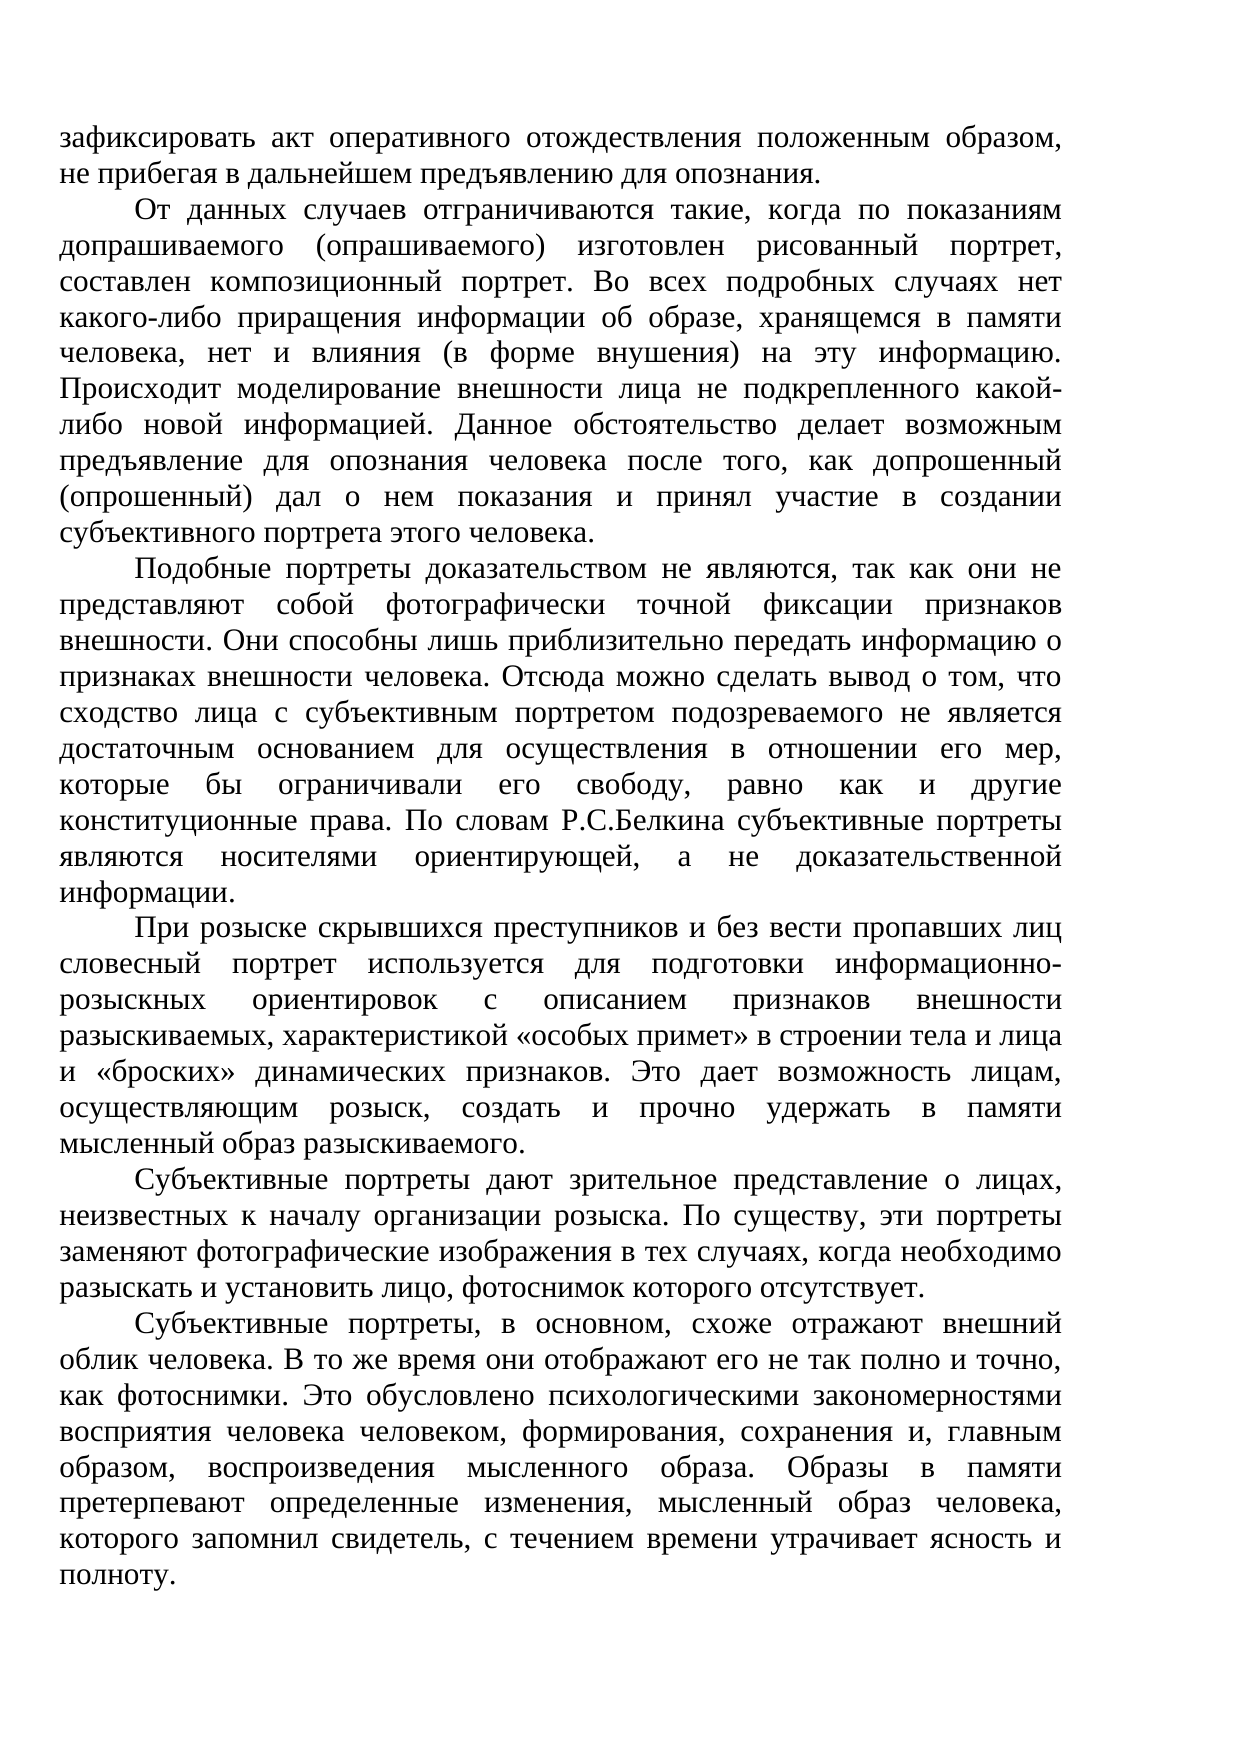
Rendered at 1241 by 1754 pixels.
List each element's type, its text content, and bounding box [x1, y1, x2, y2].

text Субъективные портреты, в основном, схоже отражают внешний облик человека. В то же время они отображают его не так полно и точно, как фотоснимки. Это обусловлено психологическими закономерностями восприятия человека человеком, формирования, сохранения и, главным образом, воспроизведения мысленного образа. Образы в памяти претерпевают определенные изменения, мысленный образ человека, которого запомнил свидетель, с течением времени утрачивает ясность и полноту. [59, 1304, 1063, 1592]
text От данных случаев отграничиваются такие, когда по показаниям допрашиваемого (опрашиваемого) изготовлен рисованный портрет, составлен композиционный портрет. Во всех подробных случаях нет какого-либо приращения информации об образе, хранящемся в памяти человека, нет и влияния (в форме внушения) на эту информацию. Происходит моделирование внешности лица не подкрепленного какой-либо новой информацией. Данное обстоятельство делает возможным предъявление для опознания человека после того, как допрошенный (опрошенный) дал о нем показания и принял участие в создании субъективного портрета этого человека. [59, 190, 1063, 549]
text Подобные портреты доказательством не являются, так как они не представляют собой фотографически точной фиксации признаков внешности. Они способны лишь приблизительно передать информацию о признаках внешности человека. Отсюда можно сделать вывод о том, что сходство лица с субъективным портретом подозреваемого не является достаточным основанием для осуществления в отношении его мер, которые бы ограничивали его свободу, равно как и другие конституционные права. По словам Р.С.Белкина субъективные портреты являются носителями ориентирующей, а не доказательственной информации. [59, 549, 1063, 909]
text Субъективные портреты дают зрительное представление о лицах, неизвестных к началу организации розыска. По существу, эти портреты заменяют фотографические изображения в тех случаях, когда необходимо разыскать и установить лицо, фотоснимок которого отсутствует. [59, 1160, 1063, 1304]
text При розыске скрывшихся преступников и без вести пропавших лиц словесный портрет используется для подготовки информационно-розыскных ориентировок с описанием признаков внешности разыскиваемых, характеристикой «особых примет» в строении тела и лица и «броских» динамических признаков. Это дает возможность лицам, осуществляющим розыск, создать и прочно удержать в памяти мысленный образ разыскиваемого. [59, 909, 1063, 1160]
